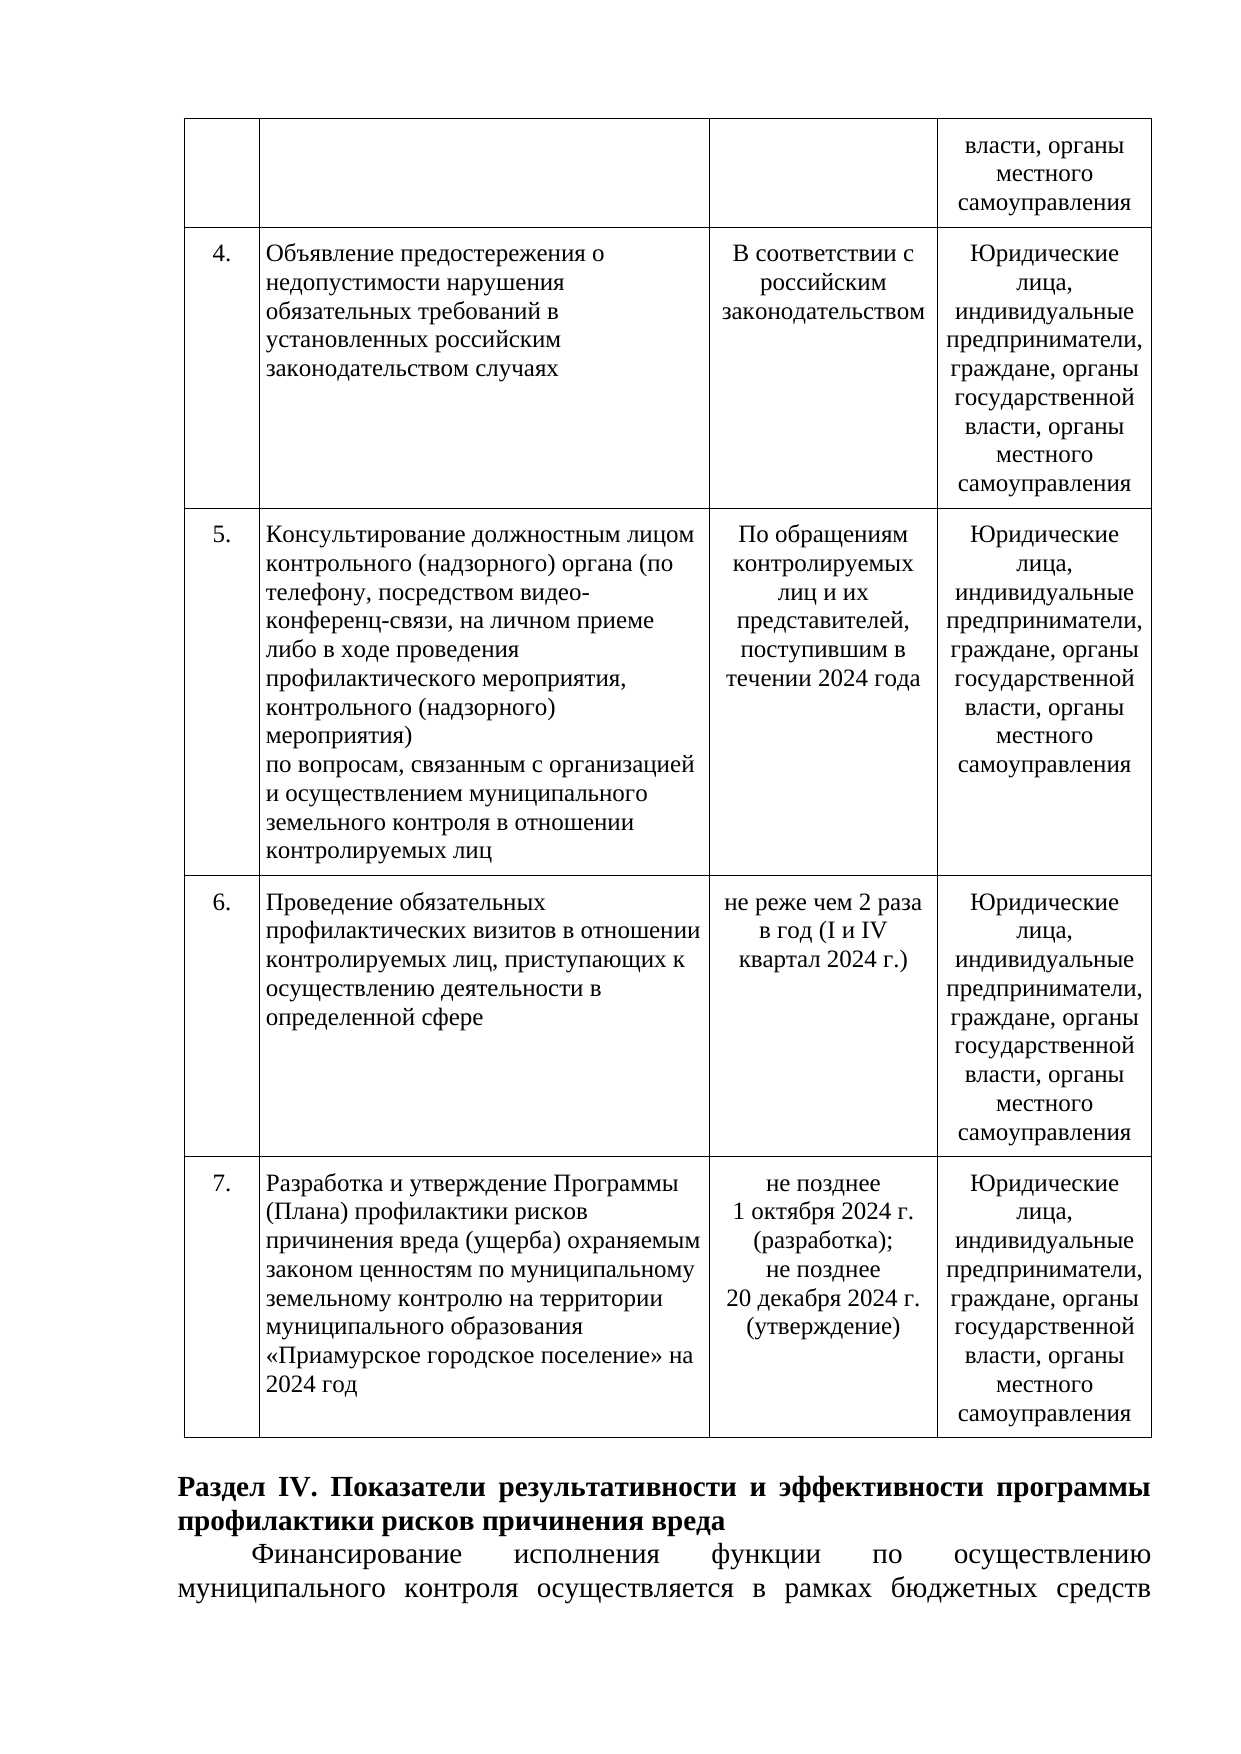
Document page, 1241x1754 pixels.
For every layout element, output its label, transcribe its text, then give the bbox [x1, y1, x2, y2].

table_cell не позднее 1 октября 2024 г. (разработка); не позднее 20 декабря 2024 г. (утверждение) [710, 1157, 937, 1437]
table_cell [260, 119, 709, 227]
table_cell По обращениям контролируемых лиц и их представителей, поступившим в течении 2024 года [710, 509, 937, 875]
table_cell 6. [185, 876, 259, 1156]
table_cell Юридические лица, индивидуальные предприниматели, граждане, органы государственной власти, органы местного самоуправления [938, 228, 1151, 508]
table_cell 5. [185, 509, 259, 875]
table_cell 3. [185, 119, 259, 227]
text Раздел IV. Показатели результативности и эффективности программы профилактики рисков причинения вреда [177, 1469, 1152, 1536]
table_cell Юридические лица, индивидуальные предприниматели, граждане, органы государственной власти, органы местного самоуправления [938, 1157, 1151, 1437]
table_cell Проведение обязательных профилактических визитов в отношении контролируемых лиц, приступающих к осуществлению деятельности в определенной сфере [260, 876, 709, 1156]
table_cell Юридические лица, индивидуальные предприниматели, граждане, органы государственной власти, органы местного самоуправления [938, 876, 1151, 1156]
table_cell 4. [185, 228, 259, 508]
table_cell Юридические лица, индивидуальные предприниматели, граждане, органы государственной власти, органы местного самоуправления [938, 509, 1151, 875]
table_cell не реже чем 2 раза в год (I и IV квартал 2024 г.) [710, 876, 937, 1156]
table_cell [938, 119, 1151, 227]
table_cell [710, 119, 937, 227]
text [177, 1536, 1152, 1603]
table_cell Разработка и утверждение Программы (Плана) профилактики рисков причинения вреда (ущерба) охраняемым законом ценностям по муниципальному земельному контролю на территории муниципального образования «Приамурское городское поселение» на 2024 год [260, 1157, 709, 1437]
table_cell Консультирование должностным лицом контрольного (надзорного) органа (по телефону, посредством видео-конференц-связи, на личном приеме либо в ходе проведения профилактического мероприятия, контрольного (надзорного) мероприятия) по вопросам, связанным с организацией и осуществлением муниципального земельного контроля в отношении контролируемых лиц [260, 509, 709, 875]
table_cell 7. [185, 1157, 259, 1437]
table_cell В соответствии с российским законодательством [710, 228, 937, 508]
table_cell Объявление предостережения о недопустимости нарушения обязательных требований в установленных российским законодательством случаях [260, 228, 709, 508]
